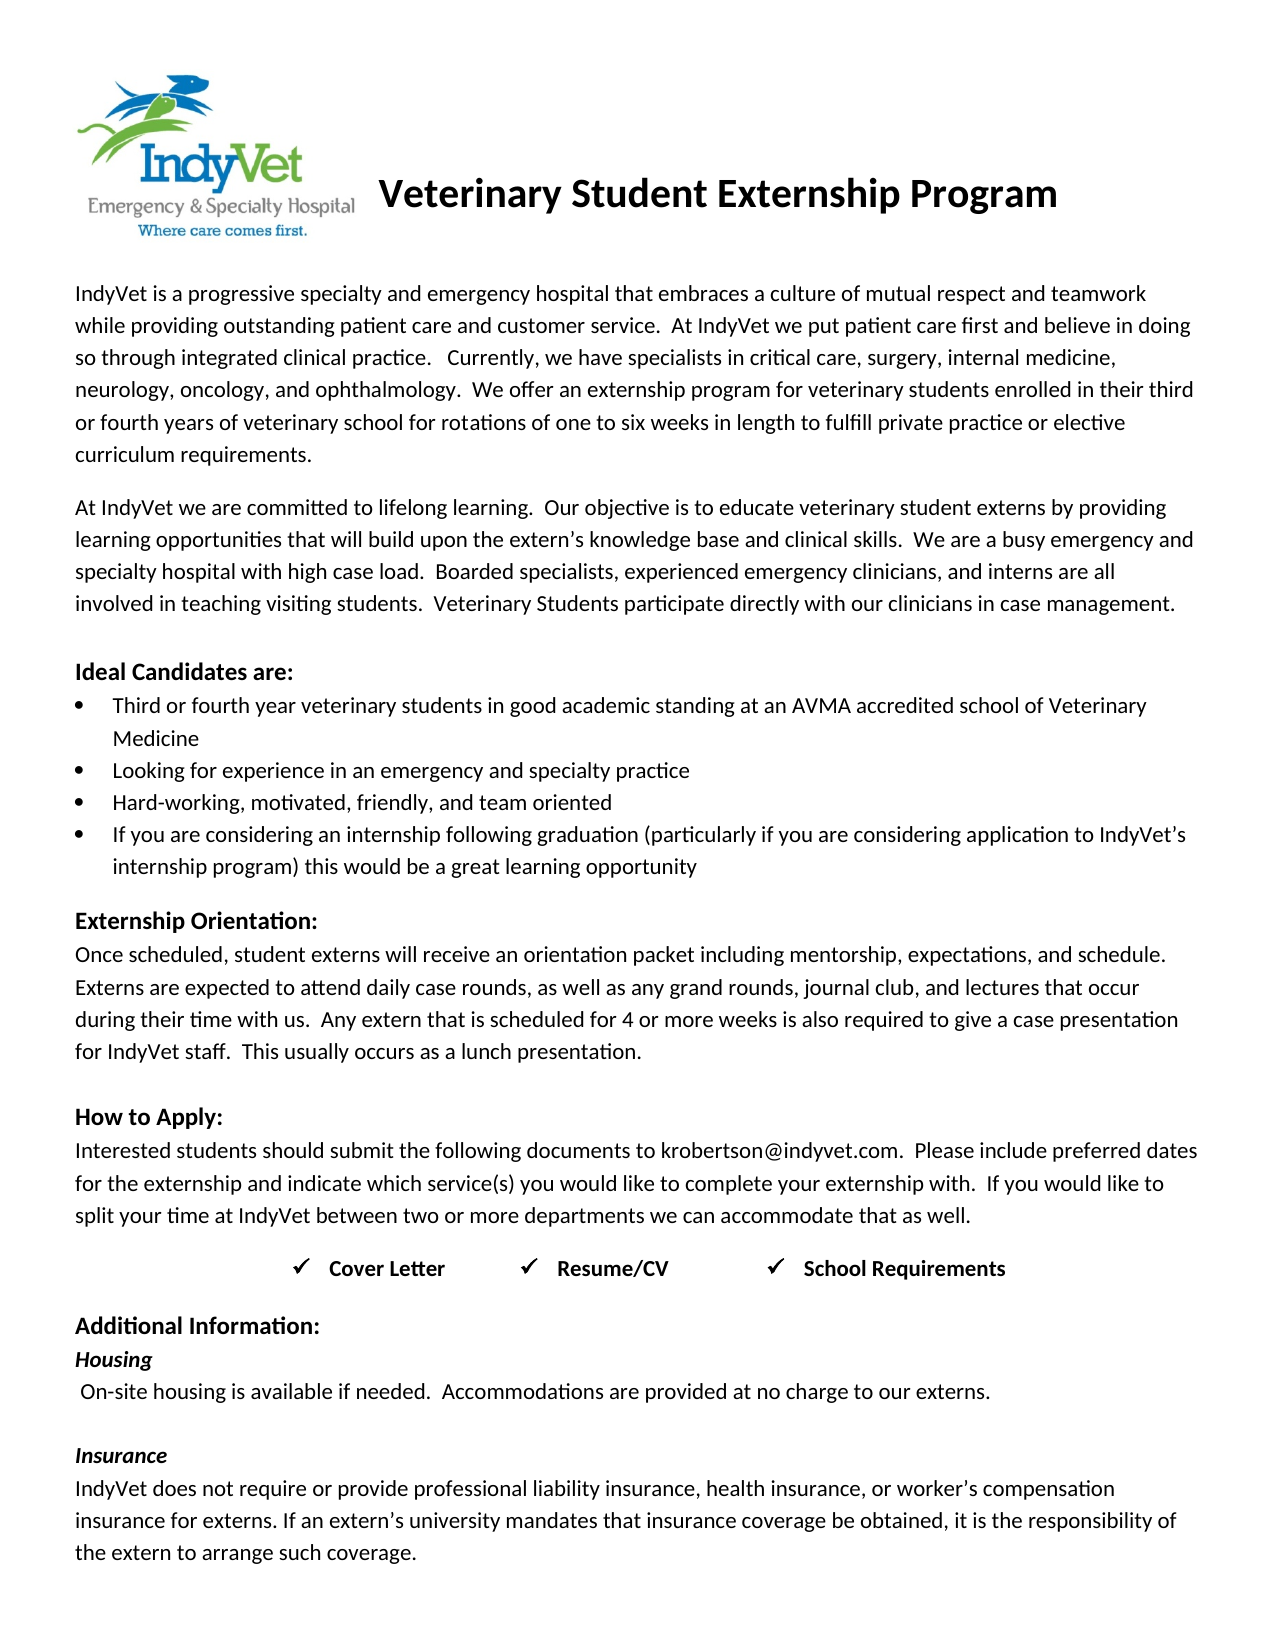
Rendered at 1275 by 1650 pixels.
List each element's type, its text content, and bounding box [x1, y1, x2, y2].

text Externship Orientation: [75, 906, 1200, 936]
text Housing [75, 1345, 1200, 1373]
text At IndyVet we are committed to lifelong learning. Our objective is to educate veterinary student externs by providing learning opportunities that will build upon the extern’s knowledge base and clinical skills. We are a busy emergency and specialty hospital with high case load. Boarded specialists, experienced emergency clinicians, and interns are all involved in teaching visiting students. Veterinary Students participate directly with our clinicians in case management. [75, 493, 1200, 617]
text On-site housing is available if needed. Accommodations are provided at no charge to our externs. [75, 1377, 1200, 1405]
text How to Apply: [75, 1101, 1200, 1132]
text IndyVet is a progressive specialty and emergency hospital that embraces a culture of mutual respect and teamwork while providing outstanding patient care and customer service. At IndyVet we put patient care first and believe in doing so through integrated clinical practice. Currently, we have specialists in critical care, surgery, internal medicine, neurology, oncology, and ophthalmology. We offer an externship program for veterinary students enrolled in their third or fourth years of veterinary school for rotations of one to six weeks in length to fulfill private practice or elective curriculum requirements. [75, 279, 1200, 468]
text Veterinary Student Externship Program [359, 167, 1200, 218]
text Additional Information: [75, 1310, 1200, 1340]
list Hard-working, motivated, friendly, and team oriented [75, 788, 1200, 816]
text Insurance [75, 1441, 1200, 1469]
text IndyVet does not require or provide professional liability insurance, health insurance, or worker’s compensation insurance for externs. If an extern’s university mandates that insurance coverage be obtained, it is the responsibility of the extern to arrange such coverage. [75, 1474, 1200, 1566]
table_header Resume/CV [471, 1254, 717, 1310]
list If you are considering an internship following graduation (particularly if you are considering application to IndyVet’s internship program) this would be a great learning opportunity [75, 820, 1200, 881]
list Third or fourth year veterinary students in good academic standing at an AVMA accredited school of Veterinary Medicine [75, 692, 1200, 752]
text Ideal Candidates are: [75, 657, 1200, 687]
text Interested students should submit the following documents to krobertson@indyvet.com. Please include preferred dates for the externship and indicate which service(s) you would like to complete your externship with. If you would like to split your time at IndyVet between two or more departments we can accommodate that as well. [75, 1136, 1200, 1229]
table_header Cover Letter [243, 1254, 471, 1310]
table_header School Requirements [718, 1254, 1032, 1310]
text Once scheduled, student externs will receive an orientation packet including mentorship, expectations, and schedule. Externs are expected to attend daily case rounds, as well as any grand rounds, journal club, and lectures that occur during their time with us. Any extern that is scheduled for 4 or more weeks is also required to give a case presentation for IndyVet staff. This usually occurs as a lunch presentation. [75, 941, 1200, 1065]
list Looking for experience in an emergency and specialty practice [75, 756, 1200, 784]
picture [72, 69, 359, 242]
